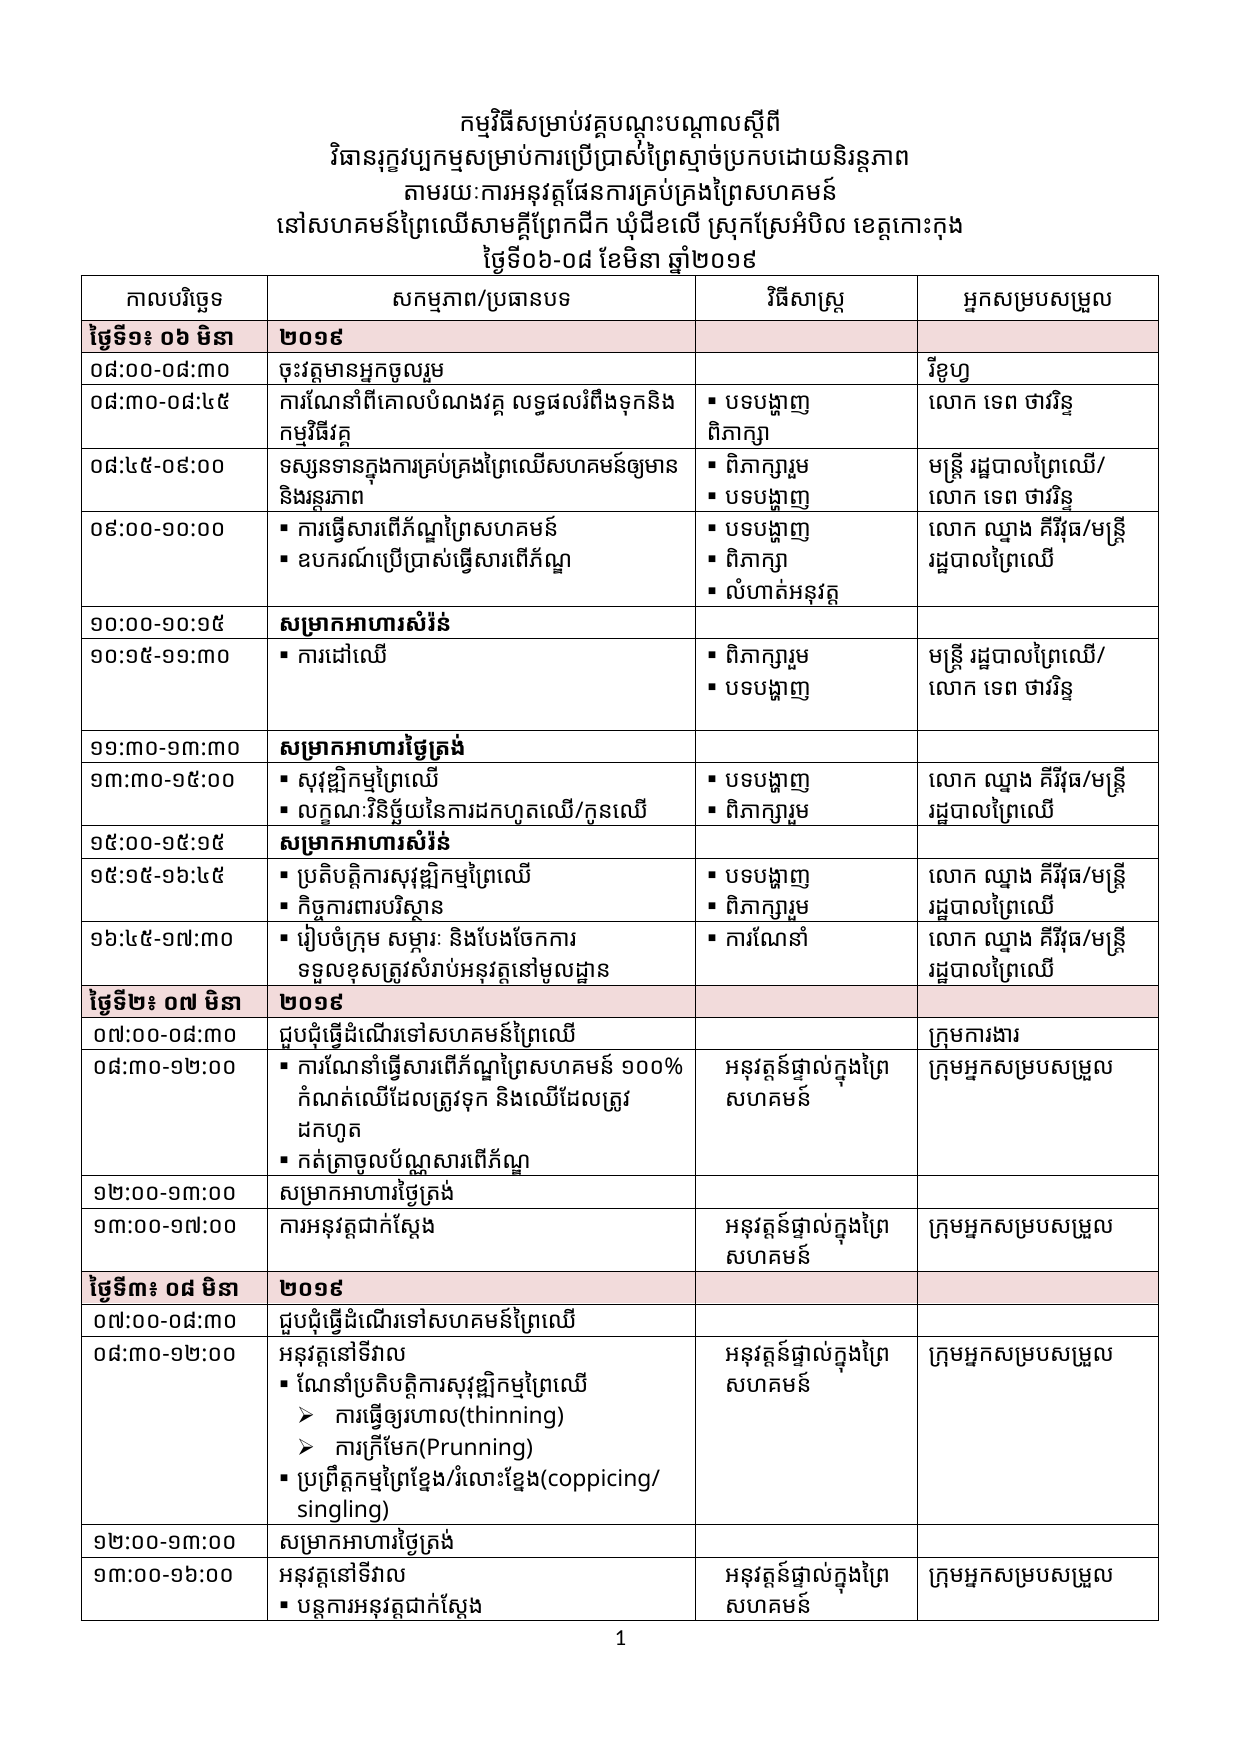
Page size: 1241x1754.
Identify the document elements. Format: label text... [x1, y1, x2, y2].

table_cell មន្រ្តី រដ្ឋបាលព្រៃឈើ/​លោក ទេព ថាវរិន្ទ [918, 639, 1158, 729]
table_cell [696, 1018, 917, 1049]
table_cell លោក ឈ្នាង គីរីវុធ/មន្រ្តី រដ្ឋបាលព្រៃឈើ [918, 512, 1158, 606]
table_cell ក្រុមអ្នកសម្របសម្រួល [918, 1209, 1158, 1271]
table_cell [696, 353, 917, 384]
table_cell បទបង្ហាញ ពិភាក្សា [696, 385, 917, 448]
table_cell ​០៨:៣០-១២:០០ [82, 1050, 267, 1175]
table_cell លោក ឈ្នាង គីរីវុធ/មន្រ្តី រដ្ឋបាលព្រៃឈើ [918, 763, 1158, 825]
table_cell ១០:១៥​-១១:៣០ [82, 639, 267, 729]
table_cell ទស្សនទានក្នុងការគ្រប់គ្រងព្រៃឈើសហគមន៍ឲ្យមាន និងរន្តរភាព [268, 449, 695, 511]
table_header វិធីសាស្រ្ត [696, 276, 917, 319]
table_cell ១៣:០០-១៧:០០ [82, 1209, 267, 1271]
table_cell ០៨:៤៥-០៩:០០ [82, 449, 267, 511]
table_cell ក្រុមអ្នកសម្របសម្រួល [918, 1558, 1158, 1620]
table_header សកម្មភាព/ប្រធានបទ [268, 276, 695, 319]
table_cell ០៨:៣០-០៨:៤៥ [82, 385, 267, 448]
table_cell អនុវត្តន៍ផ្ទាល់ក្នុងព្រៃសហគមន៍ [696, 1209, 917, 1271]
table_cell ក្រុមអ្នកសម្របសម្រួល [918, 1050, 1158, 1175]
table_cell ០៧:០០-០៨:៣០ [82, 1018, 267, 1049]
table_cell [918, 1176, 1158, 1208]
table_cell បទបង្ហាញ ពិភាក្សារួម [696, 763, 917, 825]
table_cell ១៥:១៥-១៦:៤៥ [82, 859, 267, 921]
table_cell ក្រុមការងារ [918, 1018, 1158, 1049]
table_cell បទបង្ហាញ ពិភាក្សារួម [696, 859, 917, 921]
table_cell ប្រតិបត្តិការសុវុឌ្ឍិកម្មព្រៃឈើ កិច្ចការពារបរិស្ថាន [268, 859, 695, 921]
table_cell [696, 321, 917, 352]
table_cell អនុវត្តន៍ផ្ទាល់ក្នុងព្រៃសហគមន៍ [696, 1558, 917, 1620]
table_cell ថ្ងៃទី២៖ ០៧ មិនា [82, 986, 267, 1017]
table_cell [918, 607, 1158, 638]
table_cell ក្រុមអ្នកសម្របសម្រួល [918, 1337, 1158, 1524]
table_cell សម្រាកអាហារសំរ៉ន់ [268, 826, 695, 858]
table_cell ការធ្វើសារពើភ័ណ្ឌព្រៃសហគមន៍ ឧបករណ៍ប្រើប្រាស់ធ្វើសារពើភ័ណ្ឌ [268, 512, 695, 606]
table_cell សម្រាកអាហារសំរ៉ន់ [268, 607, 695, 638]
table_cell ០៨:០០-០៨:៣០ [82, 353, 267, 384]
table_cell ០៧:០០-០៨:៣០ [82, 1305, 267, 1336]
table_cell លោក ឈ្នាង គីរីវុធ/មន្រ្តី រដ្ឋបាលព្រៃឈើ [918, 922, 1158, 985]
table_cell ការណែនាំ [696, 922, 917, 985]
table_cell ការណែនាំធ្វើសារពើភ័ណ្ឌព្រៃសហគមន៍ ១០០% កំណត់ឈើដែលត្រូវទុក និង​ឈើ​ដែល​ត្រូវដកហូត កត់ត្រាចូលប័ណ្ណសារពើភ័ណ្ឌ [268, 1050, 695, 1175]
table_cell សម្រាកអាហារថ្ងៃត្រង់ [268, 1176, 695, 1208]
table_cell [918, 731, 1158, 762]
table_cell [696, 1525, 917, 1557]
table_cell ០៩:០០​-១០:០០ [82, 512, 267, 606]
table_cell [696, 986, 917, 1017]
table_cell ថ្ងៃទី១៖ ០៦ មិនា [82, 321, 267, 352]
text តាមរយៈការអនុវត្តផែនការគ្រប់គ្រងព្រៃសហគមន៍ [105, 173, 1135, 207]
table_cell [696, 826, 917, 858]
table_cell [696, 607, 917, 638]
table_cell [696, 731, 917, 762]
table_cell បទបង្ហាញ ពិភាក្សា លំហាត់អនុវត្ត [696, 512, 917, 606]
text នៅសហគមន៍ព្រៃឈើសាមគ្គីព្រែកជីក ឃុំជីខលើ ស្រុកស្រែអំបិល ខេត្តកោះកុង [105, 207, 1135, 241]
table_cell អនុវត្តន៍ផ្ទាល់ក្នុងព្រៃសហគមន៍ [696, 1050, 917, 1175]
table_header អ្នកសម្របសម្រួល [918, 276, 1158, 319]
table_cell [696, 1272, 917, 1303]
table_cell ១០:០០-១០:១៥ [82, 607, 267, 638]
table_cell ១៣:០០-១៦:០០ [82, 1558, 267, 1620]
table_cell ការណែនាំពីគោលបំណងវគ្គ លទ្ធផល​រំពឹង​ទុក​​និង​កម្មវិធីវគ្គ [268, 385, 695, 448]
table_cell ថ្ងៃទី៣៖ ០៨ មិនា [82, 1272, 267, 1303]
text ថ្ងៃទី០៦-០៨ ខែមិនា ឆ្នាំ២០១៩ [105, 241, 1135, 275]
table_cell អនុវត្តនៅទីវាល ណែនាំប្រតិបត្តិការសុវុឌ្ឍិកម្មព្រៃឈើ ការធ្វើឲ្យរហាល(thinning) ការក្រីមែក(Prunning) ប្រព្រឹត្តកម្មព្រៃខ្នែង/រំលោះខ្នែង(coppicing/singling) [268, 1337, 695, 1524]
table_cell ការដៅឈើ [268, 639, 695, 729]
table_cell រៀបចំក្រុម សម្ភារៈ និងបែងចែកការ​ទទួលខុសត្រូវសំរាប់អនុវត្តនៅមូលដ្ឋាន [268, 922, 695, 985]
text កម្មវិធីសម្រាប់វគ្គបណ្តុះបណ្តាលស្តីពី [105, 105, 1135, 139]
table_cell មន្រ្តី រដ្ឋបាលព្រៃឈើ/​លោក ទេព ថាវរិន្ទ [918, 449, 1158, 511]
table_header កាលបរិច្ឆេទ [82, 276, 267, 319]
table_cell [918, 986, 1158, 1017]
subtitle វិធានរុក្ខវប្បកម្មសម្រាប់ការប្រើប្រាស់ព្រៃស្មាច់ប្រកបដោយនិរន្តភាព [105, 139, 1135, 173]
table_cell ១១:៣០-១៣:៣០ [82, 731, 267, 762]
table_cell ១២:០០-១៣:០០ [82, 1176, 267, 1208]
table_cell [918, 826, 1158, 858]
table_cell ១៦:៤៥-១៧:៣០ [82, 922, 267, 985]
table_cell អនុវត្តន៍ផ្ទាល់ក្នុងព្រៃសហគមន៍ [696, 1337, 917, 1524]
table_cell ២០១៩ [268, 986, 695, 1017]
table_cell ជួបជុំធ្វើដំណើរទៅសហគមន៍ព្រៃឈើ [268, 1305, 695, 1336]
table_cell [918, 1272, 1158, 1303]
table_cell [696, 1176, 917, 1208]
table_cell សម្រាកអាហារថ្ងៃត្រង់ [268, 1525, 695, 1557]
table_cell ២០១៩ [268, 321, 695, 352]
table_cell លោក ឈ្នាង គីរីវុធ​/​មន្រ្តី រដ្ឋបាលព្រៃឈើ [918, 859, 1158, 921]
table_cell អនុវត្តនៅទីវាល បន្តការអនុវត្តជាក់ស្តែង [268, 1558, 695, 1620]
table_cell ចុះវត្តមានអ្នកចូលរួម [268, 353, 695, 384]
table_cell សុវុឌ្ឍិកម្មព្រៃឈើ លក្ខណៈវិនិច្ឆ័យនៃការដកហូតឈើ/​​កូនឈើ [268, 763, 695, 825]
table_cell [696, 1305, 917, 1336]
table_cell លោក ទេព ថាវរិន្ទ [918, 385, 1158, 448]
table_cell ពិភាក្សារួម បទបង្ហាញ [696, 449, 917, 511]
table_cell [918, 1525, 1158, 1557]
table_cell រីខូហ្វ [918, 353, 1158, 384]
table_cell ជួបជុំធ្វើដំណើរទៅសហគមន៍ព្រៃឈើ [268, 1018, 695, 1049]
table_cell សម្រាកអាហារថ្ងៃត្រង់ [268, 731, 695, 762]
table_cell ការអនុវត្តជាក់ស្តែង [268, 1209, 695, 1271]
table_cell ២០១៩ [268, 1272, 695, 1303]
table_cell ពិភាក្សារួម បទបង្ហាញ [696, 639, 917, 729]
table_cell [918, 321, 1158, 352]
table_cell ១៣:៣០-១៥:០០ [82, 763, 267, 825]
table_cell ១៥:០០-១៥:១៥ [82, 826, 267, 858]
table_cell ០៨:៣០-១២:០០ [82, 1337, 267, 1524]
table_cell [918, 1305, 1158, 1336]
table_cell ១២:០០-១៣:០០ [82, 1525, 267, 1557]
